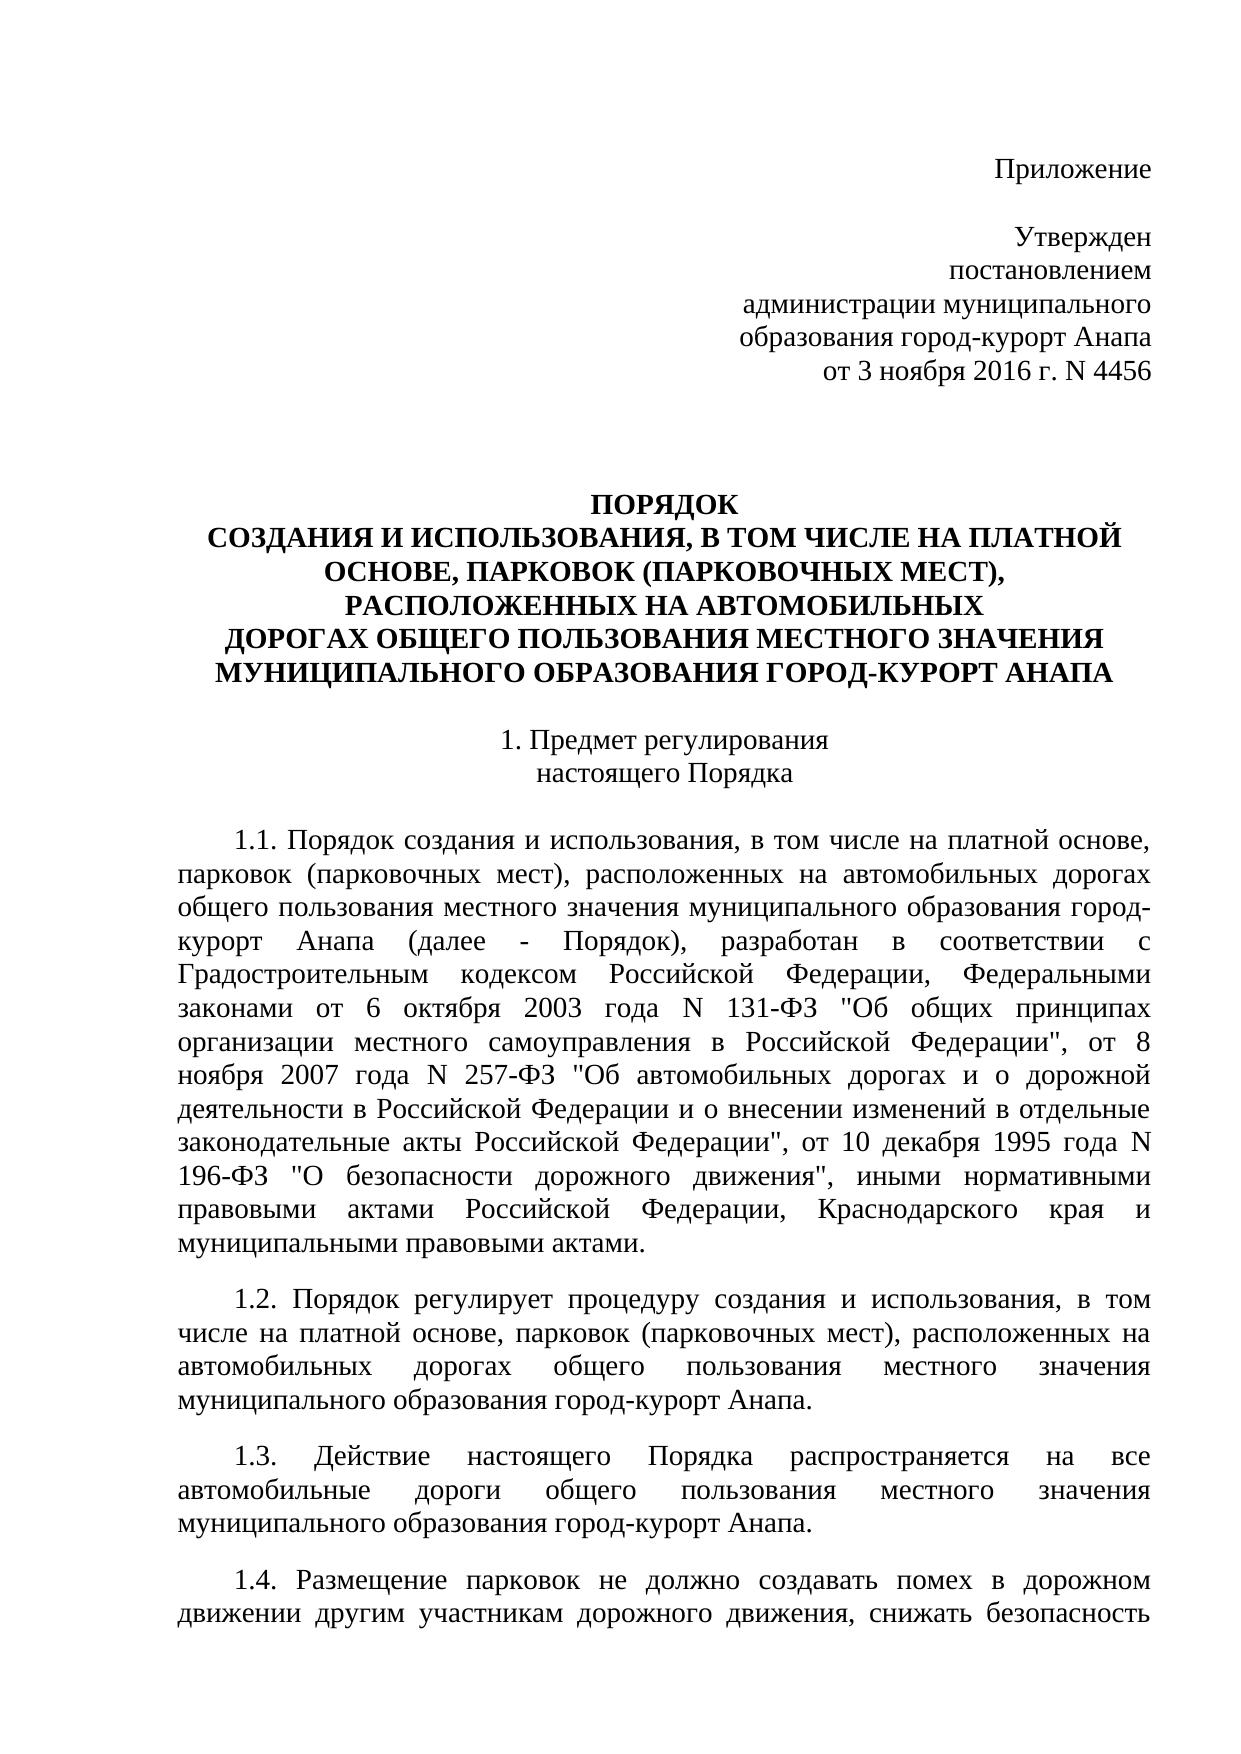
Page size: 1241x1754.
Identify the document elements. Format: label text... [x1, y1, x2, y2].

text 1.3. Действие настоящего Порядка распространяется на все автомобильные дороги общего пользования местного значения муниципального образования город-курорт Анапа. [177, 1438, 1152, 1539]
text 1. Предмет регулирования [177, 722, 1152, 755]
text постановлением [177, 252, 1152, 286]
text образования город-курорт Анапа [177, 319, 1152, 353]
text 1.1. Порядок создания и использования, в том числе на платной основе, парковок (парковочных мест), расположенных на автомобильных дорогах общего пользования местного значения муниципального образования город-курорт Анапа (далее - Порядок), разработан в соответствии с Градостроительным кодексом Российской Федерации, Федеральными законами от 6 октября 2003 года N 131-ФЗ "Об общих принципах организации местного самоуправления в Российской Федерации", от 8 ноября 2007 года N 257-ФЗ "Об автомобильных дорогах и о дорожной деятельности в Российской Федерации и о внесении изменений в отдельные законодательные акты Российской Федерации", от 10 декабря 1995 года N 196-ФЗ "О безопасности дорожного движения", иными нормативными правовыми актами Российской Федерации, Краснодарского края и муниципальными правовыми актами. [177, 822, 1152, 1258]
text 1.2. Порядок регулирует процедуру создания и использования, в том числе на платной основе, парковок (парковочных мест), расположенных на автомобильных дорогах общего пользования местного значения муниципального образования город-курорт Анапа. [177, 1281, 1152, 1416]
text от 3 ноября 2016 г. N 4456 [177, 353, 1152, 386]
title ДОРОГАХ ОБЩЕГО ПОЛЬЗОВАНИЯ МЕСТНОГО ЗНАЧЕНИЯ МУНИЦИПАЛЬНОГО ОБРАЗОВАНИЯ ГОРОД-КУРОРТ АНАПА [177, 621, 1152, 688]
text Приложение [177, 152, 1152, 185]
title СОЗДАНИЯ И ИСПОЛЬЗОВАНИЯ, В ТОМ ЧИСЛЕ НА ПЛАТНОЙ ОСНОВЕ, ПАРКОВОК (ПАРКОВОЧНЫХ МЕСТ), РАСПОЛОЖЕННЫХ НА АВТОМОБИЛЬНЫХ [177, 521, 1152, 621]
text администрации муниципального [177, 286, 1152, 319]
text настоящего Порядка [177, 755, 1152, 789]
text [177, 1562, 1152, 1629]
title ПОРЯДОК [177, 487, 1152, 521]
text Утвержден [177, 219, 1152, 252]
